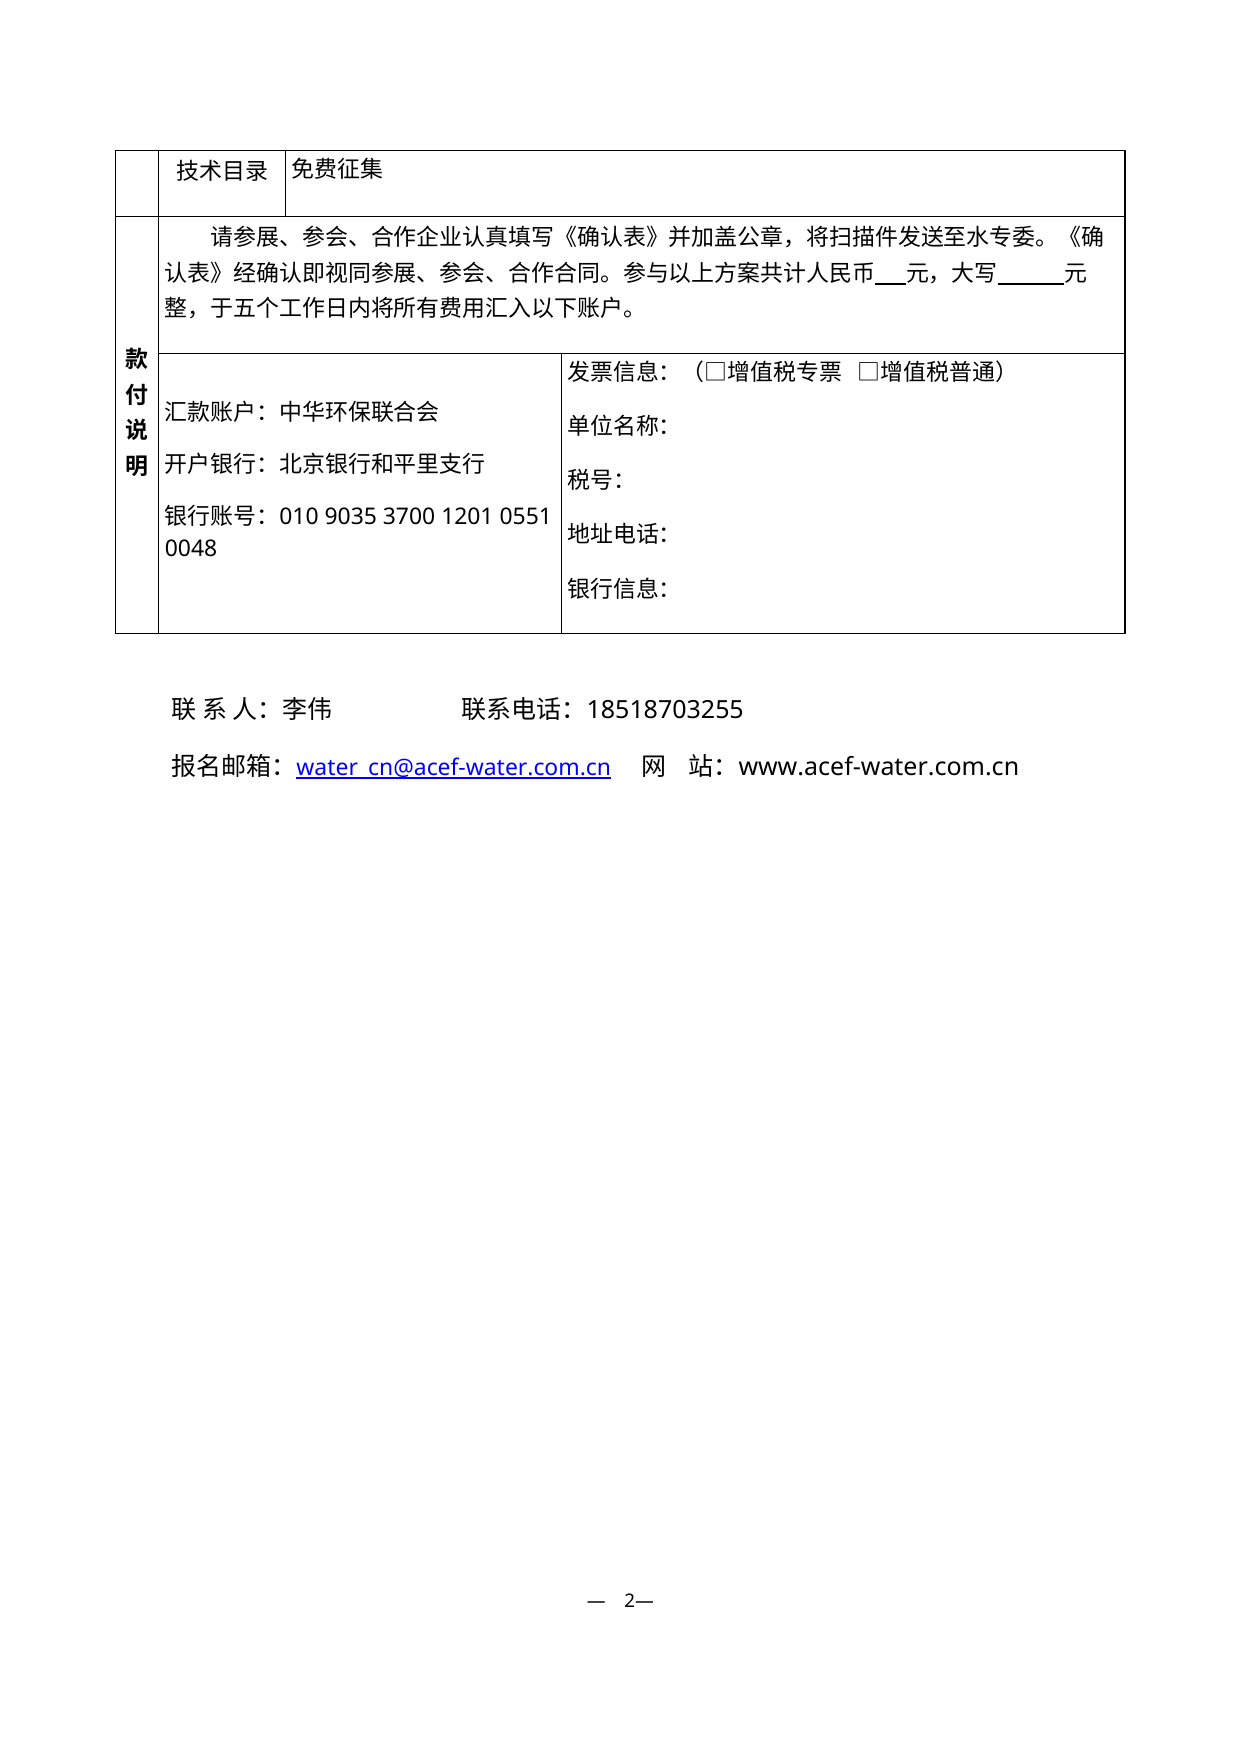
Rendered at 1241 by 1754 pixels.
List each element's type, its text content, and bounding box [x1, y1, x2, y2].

text 报名邮箱：water_cn@acef-water.com.cn 网 站：www.acef-water.com.cn [171, 746, 1069, 783]
table_cell 汇款账户：中华环保联合会 开户银行：北京银行和平里支行 银行账号：010 9035 3700 1201 0551 0048 [159, 354, 561, 633]
table_cell 技术目录 [159, 151, 285, 216]
table_cell 发票信息：（□增值税专票 □增值税普通） 单位名称： 税号： 地址电话： 银行信息： [562, 354, 1124, 633]
table_cell 请参展、参会、合作企业认真填写《确认表》并加盖公章，将扫描件发送至水专委。《确认表》经确认即视同参展、参会、合作合同。参与以上方案共计人民币 元，大写 元整，于五个工作日内将所有费用汇入以下账户。 [159, 217, 1124, 353]
text 联 系 人：李伟 联系电话：18518703255 [171, 689, 1069, 726]
table_cell 款付说明 [116, 217, 158, 633]
table_cell 免费征集 [286, 151, 1124, 216]
